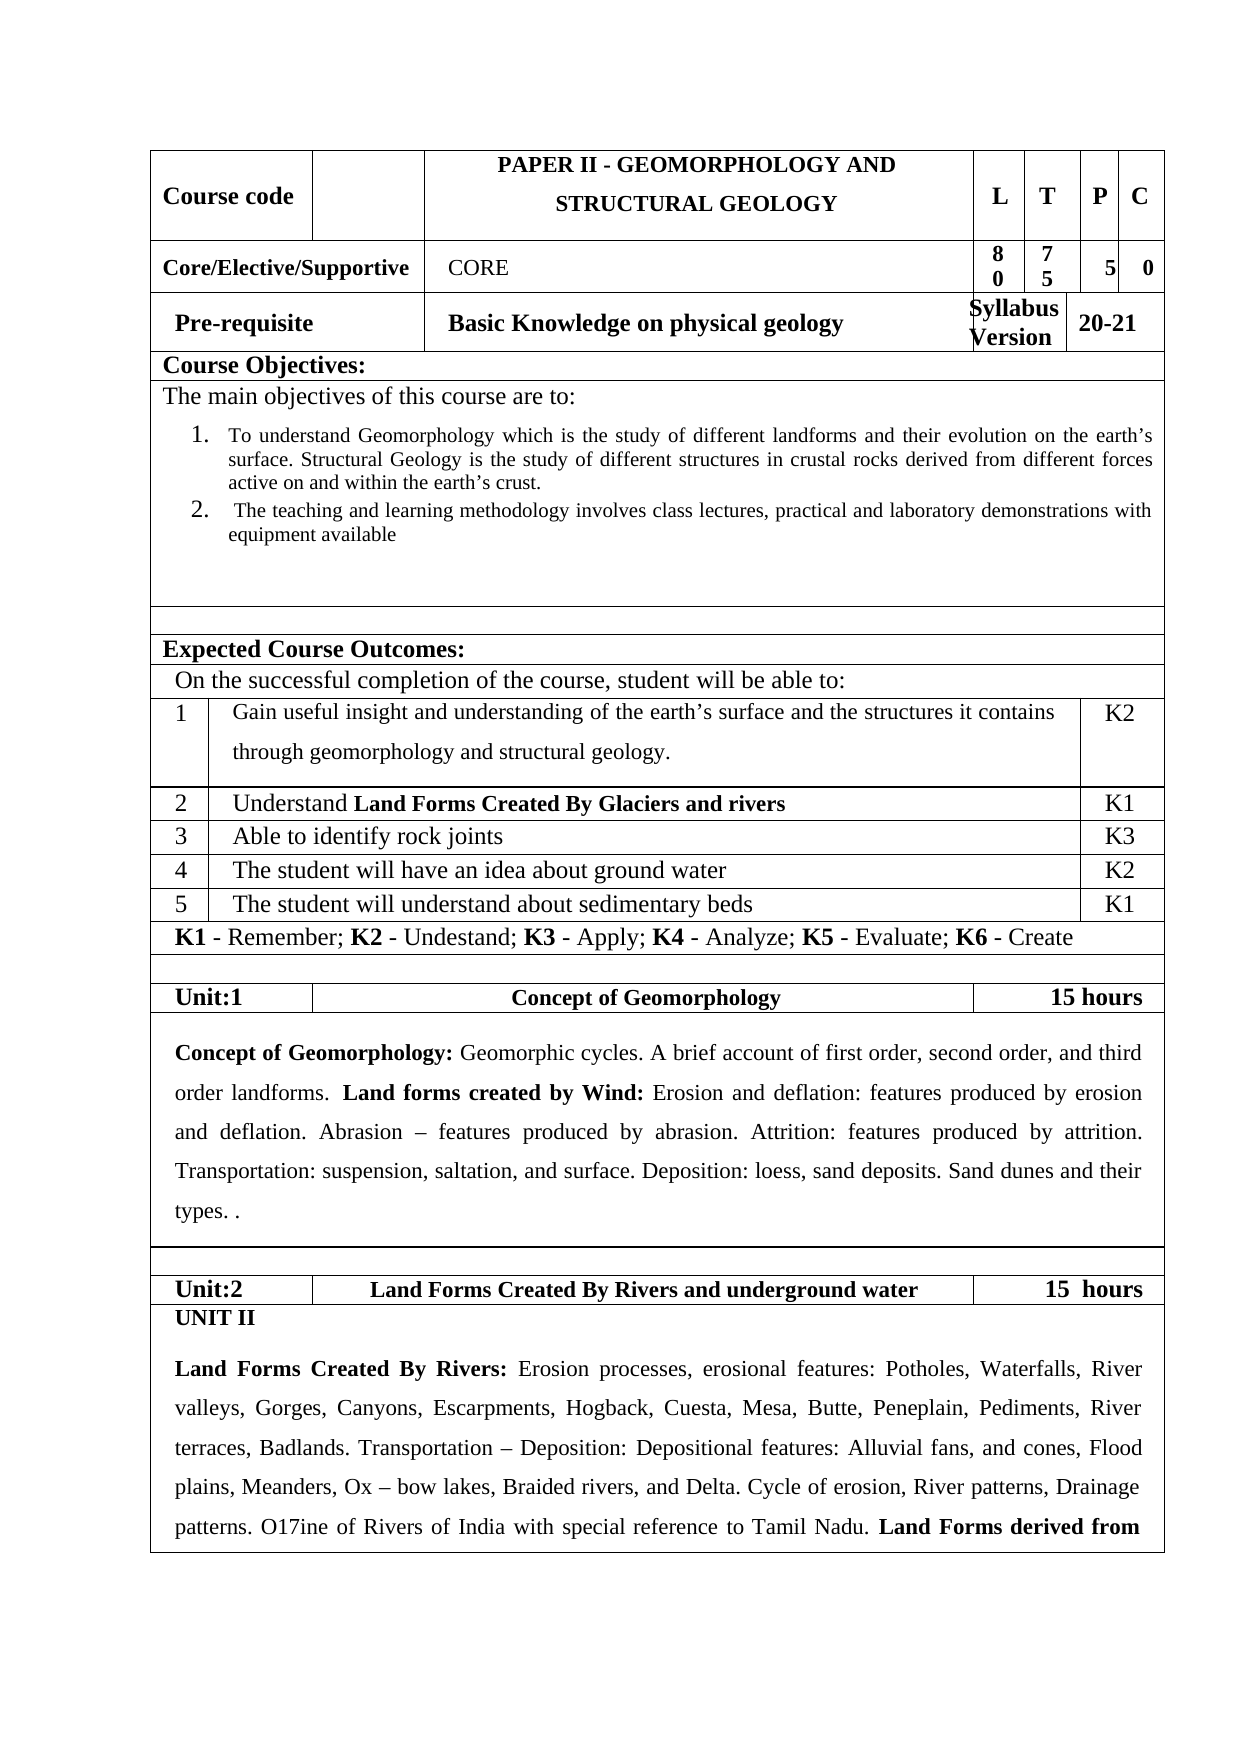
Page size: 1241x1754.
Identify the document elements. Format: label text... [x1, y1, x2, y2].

table_cell Land Forms Created By Rivers and underground water [313, 1276, 973, 1304]
table_cell 15 hours [974, 1276, 1164, 1304]
table_header PAPER II - GEOMORPHOLOGY AND STRUCTURAL GEOLOGY [425, 151, 973, 239]
table_cell 15 hours [974, 984, 1164, 1012]
table_cell Course Objectives: [151, 352, 1164, 380]
table_header [313, 151, 424, 239]
table_cell K1 [1081, 788, 1164, 820]
table_cell 5 [151, 889, 208, 921]
table_header L [974, 151, 1024, 239]
table_cell 7 5 [1025, 241, 1080, 292]
table_cell Understand Land Forms Created By Glaciers and rivers [209, 788, 1080, 820]
table_cell [151, 607, 1164, 634]
table_cell The main objectives of this course are to: To understand Geomorphology which is the study of different landforms and their evolution on the earth’s surface. Structural Geology is the study of different structures in crustal rocks derived from different forces active on and within the earth’s crust. The teaching and learning methodology involves class lectures, practical and laboratory demonstrations with equipment available [151, 381, 1164, 606]
table_cell [151, 1248, 1164, 1275]
table_cell On the successful completion of the course, student will be able to: [151, 665, 1164, 697]
table_cell The student will have an idea about ground water [209, 855, 1080, 887]
table_header T [1025, 151, 1080, 239]
table_cell [151, 955, 1164, 983]
table_header P [1081, 151, 1118, 239]
table_cell Expected Course Outcomes: [151, 635, 1164, 663]
table_cell 0 [1119, 241, 1164, 292]
table_cell Gain useful insight and understanding of the earth’s surface and the structures it contains through geomorphology and structural geology. [209, 699, 1080, 786]
table_cell 2 [151, 788, 208, 820]
table_cell K2 [1081, 699, 1164, 786]
table_cell K3 [1081, 821, 1164, 854]
table_cell 20-21 [1067, 293, 1164, 351]
table_cell 4 [151, 855, 208, 887]
table_cell Concept of Geomorphology [313, 984, 973, 1012]
table_cell Syllabus Version [974, 293, 1066, 351]
table_cell Pre-requisite [151, 293, 424, 351]
table_header Course code [151, 151, 312, 239]
table_cell Unit:2 [151, 1276, 312, 1304]
table_cell Unit:1 [151, 984, 312, 1012]
table_cell The student will understand about sedimentary beds [209, 889, 1080, 921]
table_header C [1119, 151, 1164, 239]
table_cell CORE [425, 241, 973, 292]
table_cell Basic Knowledge on physical geology [425, 293, 973, 351]
table_cell 3 [151, 821, 208, 854]
table_cell Able to identify rock joints [209, 821, 1080, 854]
table_cell UNIT II Land Forms Created By Rivers: Erosion processes, erosional features: Potholes, Waterfalls, River valleys, Gorges, Canyons, Escarpments, Hogback, Cuesta, Mesa, Butte, Peneplain, Pediments, River terraces, Badlands. Transportation – Deposition: Depositional features: Alluvial fans, and cones, Flood plains, Meanders, Ox – bow lakes, Braided rivers, and Delta. Cycle of erosion, River patterns, Drainage patterns. O17ine of Rivers of India with special reference to Tamil Nadu. Land Forms derived from [151, 1305, 1164, 1552]
table_cell Core/Elective/Supportive [151, 241, 424, 292]
table_cell K1 - Remember; K2 - Undestand; K3 - Apply; K4 - Analyze; K5 - Evaluate; K6 - Create [151, 922, 1164, 954]
table_cell K1 [1081, 889, 1164, 921]
table_cell Concept of Geomorphology: Geomorphic cycles. A brief account of first order, second order, and third order landforms. Land forms created by Wind: Erosion and deflation: features produced by erosion and deflation. Abrasion – features produced by abrasion. Attrition: features produced by attrition. Transportation: suspension, saltation, and surface. Deposition: loess, sand deposits. Sand dunes and their types. . [151, 1013, 1164, 1246]
table_cell 5 [1081, 241, 1118, 292]
table_cell K2 [1081, 855, 1164, 887]
table_cell 8 0 [974, 241, 1024, 292]
table_cell 1 [151, 699, 208, 786]
